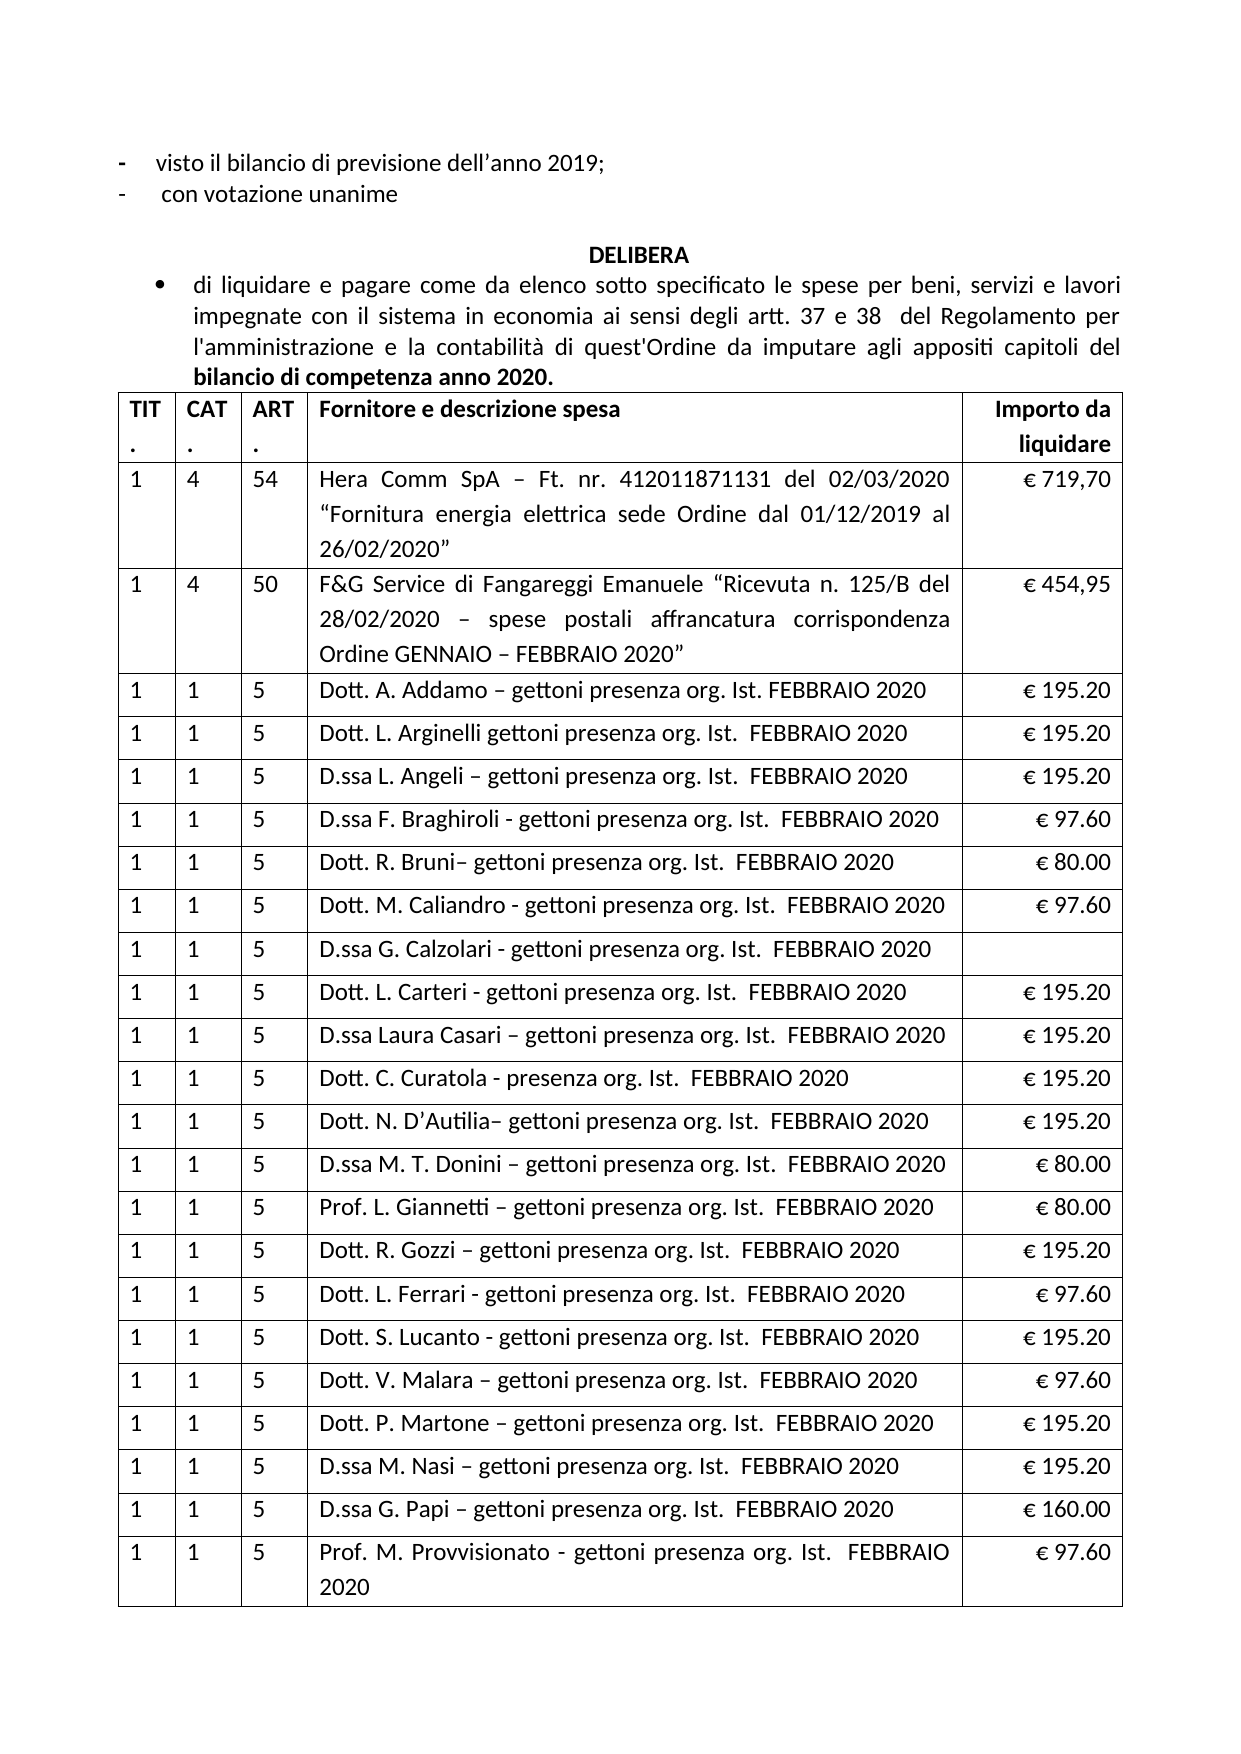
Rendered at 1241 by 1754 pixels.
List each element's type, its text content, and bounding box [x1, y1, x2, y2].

table_cell 1 [176, 1537, 241, 1606]
table_cell Dott. S. Lucanto - gettoni presenza org. Ist. FEBBRAIO 2020 [308, 1321, 962, 1363]
table_cell Dott. M. Caliandro - gettoni presenza org. Ist. FEBBRAIO 2020 [308, 890, 962, 932]
table_cell € 97.60 [963, 1537, 1122, 1606]
table_cell 1 [119, 760, 175, 802]
table_cell F&G Service di Fangareggi Emanuele “Ricevuta n. 125/B del 28/02/2020 – spese postali affrancatura corrispondenza Ordine GENNAIO – FEBBRAIO 2020” [308, 569, 962, 673]
table_cell 5 [242, 1192, 307, 1234]
table_cell Prof. L. Giannetti – gettoni presenza org. Ist. FEBBRAIO 2020 [308, 1192, 962, 1234]
table_cell 1 [119, 1235, 175, 1277]
table_cell 5 [242, 1019, 307, 1061]
table_cell € 195.20 [963, 1062, 1122, 1104]
table_cell € 195.20 [963, 760, 1122, 802]
table_cell 1 [176, 1149, 241, 1191]
table_cell 5 [242, 1494, 307, 1536]
table_cell € 97.60 [963, 804, 1122, 846]
list visto il bilancio di previsione dell’anno 2019; [118, 148, 1122, 178]
table_cell 5 [242, 1407, 307, 1449]
table_header Importo da liquidare [963, 393, 1122, 462]
table_cell 5 [242, 847, 307, 889]
list di liquidare e pagare come da elenco sotto specificato le spese per beni, servizi e lavori impegnate con il sistema in economia ai sensi degli artt. 37 e 38 del Regolamento per l'amministrazione e la contabilità di quest'Ordine da imputare agli appositi capitoli del bilancio di competenza anno 2020. [156, 270, 1122, 392]
table_cell 1 [176, 1105, 241, 1147]
table_cell 1 [176, 1321, 241, 1363]
table_cell 1 [176, 847, 241, 889]
table_cell 5 [242, 1278, 307, 1320]
table_cell € 195.20 [963, 1019, 1122, 1061]
table_cell € 195.20 [963, 717, 1122, 759]
table_cell 5 [242, 1235, 307, 1277]
table_cell D.ssa G. Calzolari - gettoni presenza org. Ist. FEBBRAIO 2020 [308, 933, 962, 975]
table_cell 1 [119, 1192, 175, 1234]
table_cell [963, 933, 1122, 975]
table_cell € 195.20 [963, 1105, 1122, 1147]
table_cell € 80.00 [963, 1192, 1122, 1234]
table_cell 5 [242, 1062, 307, 1104]
table_cell 1 [176, 976, 241, 1018]
table_cell € 80.00 [963, 847, 1122, 889]
table_cell 5 [242, 1149, 307, 1191]
table_cell 1 [176, 804, 241, 846]
table_cell Dott. N. D’Autilia– gettoni presenza org. Ist. FEBBRAIO 2020 [308, 1105, 962, 1147]
text DELIBERA [156, 239, 1122, 270]
table_cell € 97.60 [963, 1278, 1122, 1320]
table_cell 1 [119, 847, 175, 889]
table_cell 1 [176, 1019, 241, 1061]
table_cell 1 [176, 933, 241, 975]
table_cell Dott. V. Malara – gettoni presenza org. Ist. FEBBRAIO 2020 [308, 1364, 962, 1406]
table_header CAT. [176, 393, 241, 462]
table_cell 1 [176, 890, 241, 932]
table_cell 1 [176, 1192, 241, 1234]
table_cell 1 [119, 717, 175, 759]
table_cell € 195.20 [963, 1407, 1122, 1449]
table_cell Prof. M. Provvisionato - gettoni presenza org. Ist. FEBBRAIO 2020 [308, 1537, 962, 1606]
table_header Fornitore e descrizione spesa [308, 393, 962, 462]
table_cell Dott. L. Arginelli gettoni presenza org. Ist. FEBBRAIO 2020 [308, 717, 962, 759]
table_cell € 160.00 [963, 1494, 1122, 1536]
table_cell 1 [176, 717, 241, 759]
table_cell 5 [242, 976, 307, 1018]
table_cell 1 [119, 1149, 175, 1191]
table_header ART. [242, 393, 307, 462]
table_cell D.ssa G. Papi – gettoni presenza org. Ist. FEBBRAIO 2020 [308, 1494, 962, 1536]
table_cell 1 [119, 1494, 175, 1536]
table_cell D.ssa M. Nasi – gettoni presenza org. Ist. FEBBRAIO 2020 [308, 1450, 962, 1492]
table_cell Dott. R. Bruni– gettoni presenza org. Ist. FEBBRAIO 2020 [308, 847, 962, 889]
table_cell Hera Comm SpA – Ft. nr. 412011871131 del 02/03/2020 “Fornitura energia elettrica sede Ordine dal 01/12/2019 al 26/02/2020” [308, 463, 962, 568]
table_cell 1 [176, 1062, 241, 1104]
table_cell 1 [176, 1407, 241, 1449]
table_cell € 195.20 [963, 674, 1122, 716]
table_cell 5 [242, 1450, 307, 1492]
table_cell € 454,95 [963, 569, 1122, 673]
table_cell Dott. P. Martone – gettoni presenza org. Ist. FEBBRAIO 2020 [308, 1407, 962, 1449]
table_cell 1 [119, 1062, 175, 1104]
table_cell 1 [119, 804, 175, 846]
table_cell 1 [119, 1019, 175, 1061]
table_cell D.ssa F. Braghiroli - gettoni presenza org. Ist. FEBBRAIO 2020 [308, 804, 962, 846]
table_cell 5 [242, 674, 307, 716]
table_cell 1 [119, 1105, 175, 1147]
table_cell 5 [242, 760, 307, 802]
table_cell € 195.20 [963, 1321, 1122, 1363]
table_cell 54 [242, 463, 307, 568]
table_cell 1 [119, 933, 175, 975]
table_cell 1 [119, 674, 175, 716]
list con votazione unanime [118, 178, 1122, 209]
table_cell 5 [242, 1321, 307, 1363]
table_cell € 97.60 [963, 1364, 1122, 1406]
table_cell 1 [119, 890, 175, 932]
table_cell 1 [119, 1321, 175, 1363]
table_cell 5 [242, 933, 307, 975]
table_cell Dott. C. Curatola - presenza org. Ist. FEBBRAIO 2020 [308, 1062, 962, 1104]
table_cell Dott. A. Addamo – gettoni presenza org. Ist. FEBBRAIO 2020 [308, 674, 962, 716]
table_cell 1 [176, 1235, 241, 1277]
table_cell 4 [176, 569, 241, 673]
table_cell € 719,70 [963, 463, 1122, 568]
table_cell Dott. R. Gozzi – gettoni presenza org. Ist. FEBBRAIO 2020 [308, 1235, 962, 1277]
table_cell € 195.20 [963, 976, 1122, 1018]
table_cell 1 [176, 1364, 241, 1406]
table_cell 1 [176, 1278, 241, 1320]
table_cell 1 [176, 760, 241, 802]
table_cell 4 [176, 463, 241, 568]
table_cell D.ssa L. Angeli – gettoni presenza org. Ist. FEBBRAIO 2020 [308, 760, 962, 802]
table_cell 1 [119, 569, 175, 673]
table_cell D.ssa M. T. Donini – gettoni presenza org. Ist. FEBBRAIO 2020 [308, 1149, 962, 1191]
table_cell D.ssa Laura Casari – gettoni presenza org. Ist. FEBBRAIO 2020 [308, 1019, 962, 1061]
table_cell 1 [176, 674, 241, 716]
table_cell 5 [242, 717, 307, 759]
table_cell 5 [242, 890, 307, 932]
table_cell 5 [242, 1105, 307, 1147]
table_cell 1 [119, 976, 175, 1018]
table_cell 1 [119, 1450, 175, 1492]
table_cell 5 [242, 1364, 307, 1406]
table_cell Dott. L. Carteri - gettoni presenza org. Ist. FEBBRAIO 2020 [308, 976, 962, 1018]
table_cell 1 [119, 1278, 175, 1320]
table_cell 1 [119, 1407, 175, 1449]
table_cell 5 [242, 1537, 307, 1606]
table_cell 1 [119, 463, 175, 568]
table_cell € 97.60 [963, 890, 1122, 932]
table_cell 1 [176, 1494, 241, 1536]
table_cell 50 [242, 569, 307, 673]
table_header TIT. [119, 393, 175, 462]
table_cell Dott. L. Ferrari - gettoni presenza org. Ist. FEBBRAIO 2020 [308, 1278, 962, 1320]
table_cell € 80.00 [963, 1149, 1122, 1191]
table_cell € 195.20 [963, 1235, 1122, 1277]
table_cell 1 [119, 1537, 175, 1606]
table_cell 5 [242, 804, 307, 846]
table_cell 1 [176, 1450, 241, 1492]
table_cell 1 [119, 1364, 175, 1406]
table_cell € 195.20 [963, 1450, 1122, 1492]
